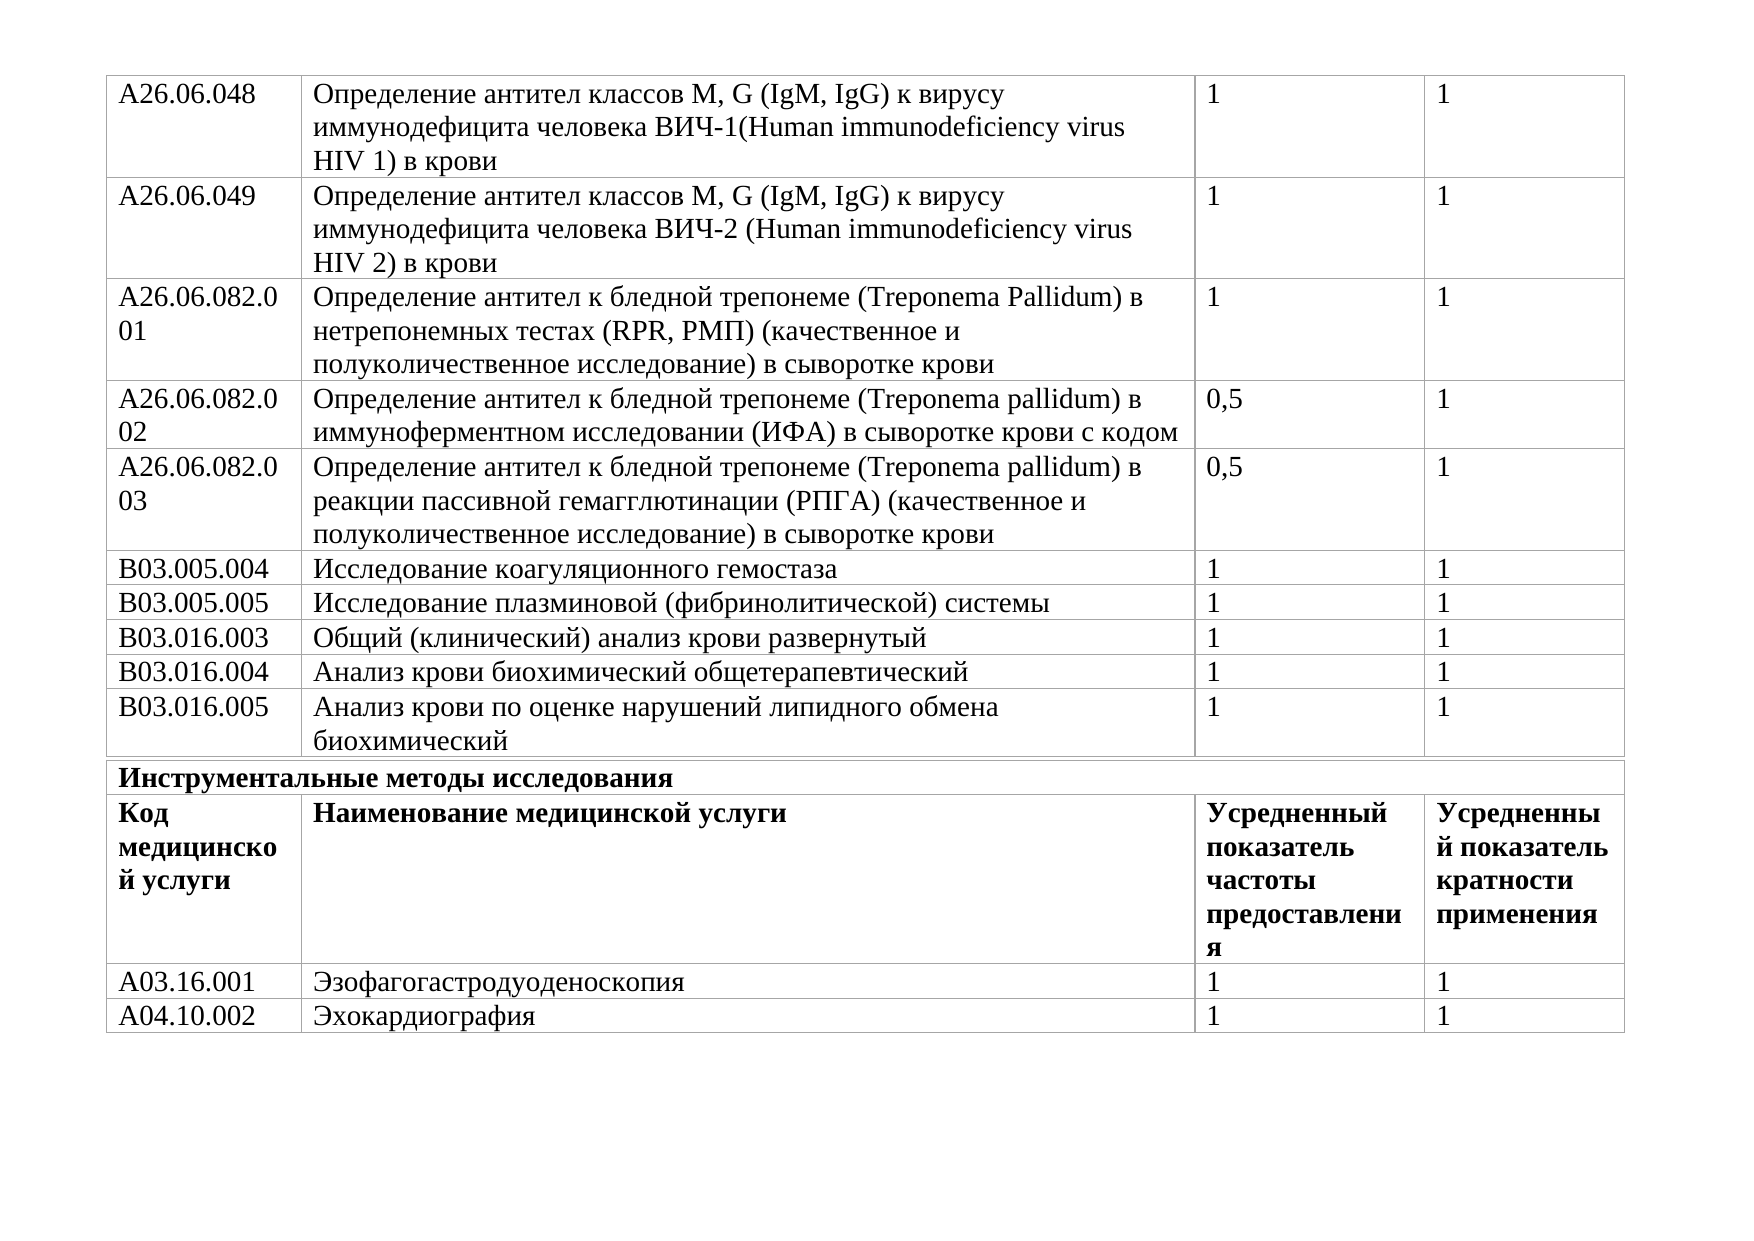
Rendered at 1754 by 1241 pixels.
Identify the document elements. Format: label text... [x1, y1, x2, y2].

table_cell 1 [1196, 279, 1424, 380]
table_cell Усредненный показатель частоты предоставления [1196, 795, 1424, 963]
table_cell A26.06.049 [107, 178, 301, 278]
table_cell B03.016.004 [107, 655, 301, 688]
table_cell 1 [1196, 999, 1424, 1032]
table_cell B03.016.005 [107, 689, 301, 756]
table_cell 1 [1196, 689, 1424, 756]
table_cell 1 [1425, 689, 1624, 756]
table_cell Наименование медицинской услуги [302, 795, 1194, 963]
table_cell 0,5 [1196, 381, 1424, 448]
table_cell Код медицинской услуги [107, 795, 301, 963]
table_cell 1 [1425, 178, 1624, 278]
table_cell Исследование коагуляционного гемостаза [302, 551, 1194, 584]
table_cell 1 [1425, 964, 1624, 997]
table_cell B03.005.005 [107, 585, 301, 619]
table_cell Анализ крови по оценке нарушений липидного обмена биохимический [302, 689, 1194, 756]
table_cell B03.016.003 [107, 620, 301, 653]
table_cell 1 [1196, 178, 1424, 278]
table_cell 1 [1425, 551, 1624, 584]
table_cell 1 [1196, 964, 1424, 997]
table_header Инструментальные методы исследования [107, 761, 1624, 794]
table_cell A26.06.048 [107, 76, 301, 177]
table_cell 1 [1425, 449, 1624, 550]
table_cell 0,5 [1196, 449, 1424, 550]
table_cell Определение антител к бледной трепонеме (Treponema pallidum) в иммуноферментном исследовании (ИФА) в сыворотке крови с кодом [302, 381, 1194, 448]
table_cell A26.06.082.003 [107, 449, 301, 550]
table_cell 1 [1196, 551, 1424, 584]
table_cell A04.10.002 [107, 999, 301, 1032]
table_cell A03.16.001 [107, 964, 301, 997]
table_cell 1 [1425, 279, 1624, 380]
table_cell 1 [1425, 999, 1624, 1032]
table_cell Определение антител к бледной трепонеме (Treponema pallidum) в реакции пассивной гемагглютинации (РПГА) (качественное и полуколичественное исследование) в сыворотке крови [302, 449, 1194, 550]
table_cell 1 [1425, 76, 1624, 177]
table_cell Усредненный показатель кратности применения [1425, 795, 1624, 963]
table_cell Определение антител к бледной трепонеме (Treponema Pallidum) в нетрепонемных тестах (RPR, РМП) (качественное и полуколичественное исследование) в сыворотке крови [302, 279, 1194, 380]
table_cell 1 [1425, 381, 1624, 448]
table_cell 1 [1425, 620, 1624, 653]
table_cell Эзофагогастродуоденоскопия [302, 964, 1194, 997]
table_cell A26.06.082.001 [107, 279, 301, 380]
table_cell Исследование плазминовой (фибринолитической) системы [302, 585, 1194, 619]
table_cell 1 [1196, 76, 1424, 177]
table_cell A26.06.082.002 [107, 381, 301, 448]
table_cell 1 [1425, 655, 1624, 688]
table_cell Определение антител классов M, G (IgM, IgG) к вирусу иммунодефицита человека ВИЧ-2 (Human immunodeficiency virus HIV 2) в крови [302, 178, 1194, 278]
table_cell 1 [1425, 585, 1624, 619]
table_cell Общий (клинический) анализ крови развернутый [302, 620, 1194, 653]
table_cell B03.005.004 [107, 551, 301, 584]
table_cell Определение антител классов M, G (IgM, IgG) к вирусу иммунодефицита человека ВИЧ-1(Human immunodeficiency virus HIV 1) в крови [302, 76, 1194, 177]
table_cell Эхокардиография [302, 999, 1194, 1032]
table_cell 1 [1196, 620, 1424, 653]
table_cell 1 [1196, 655, 1424, 688]
table_cell 1 [1196, 585, 1424, 619]
table_cell Анализ крови биохимический общетерапевтический [302, 655, 1194, 688]
